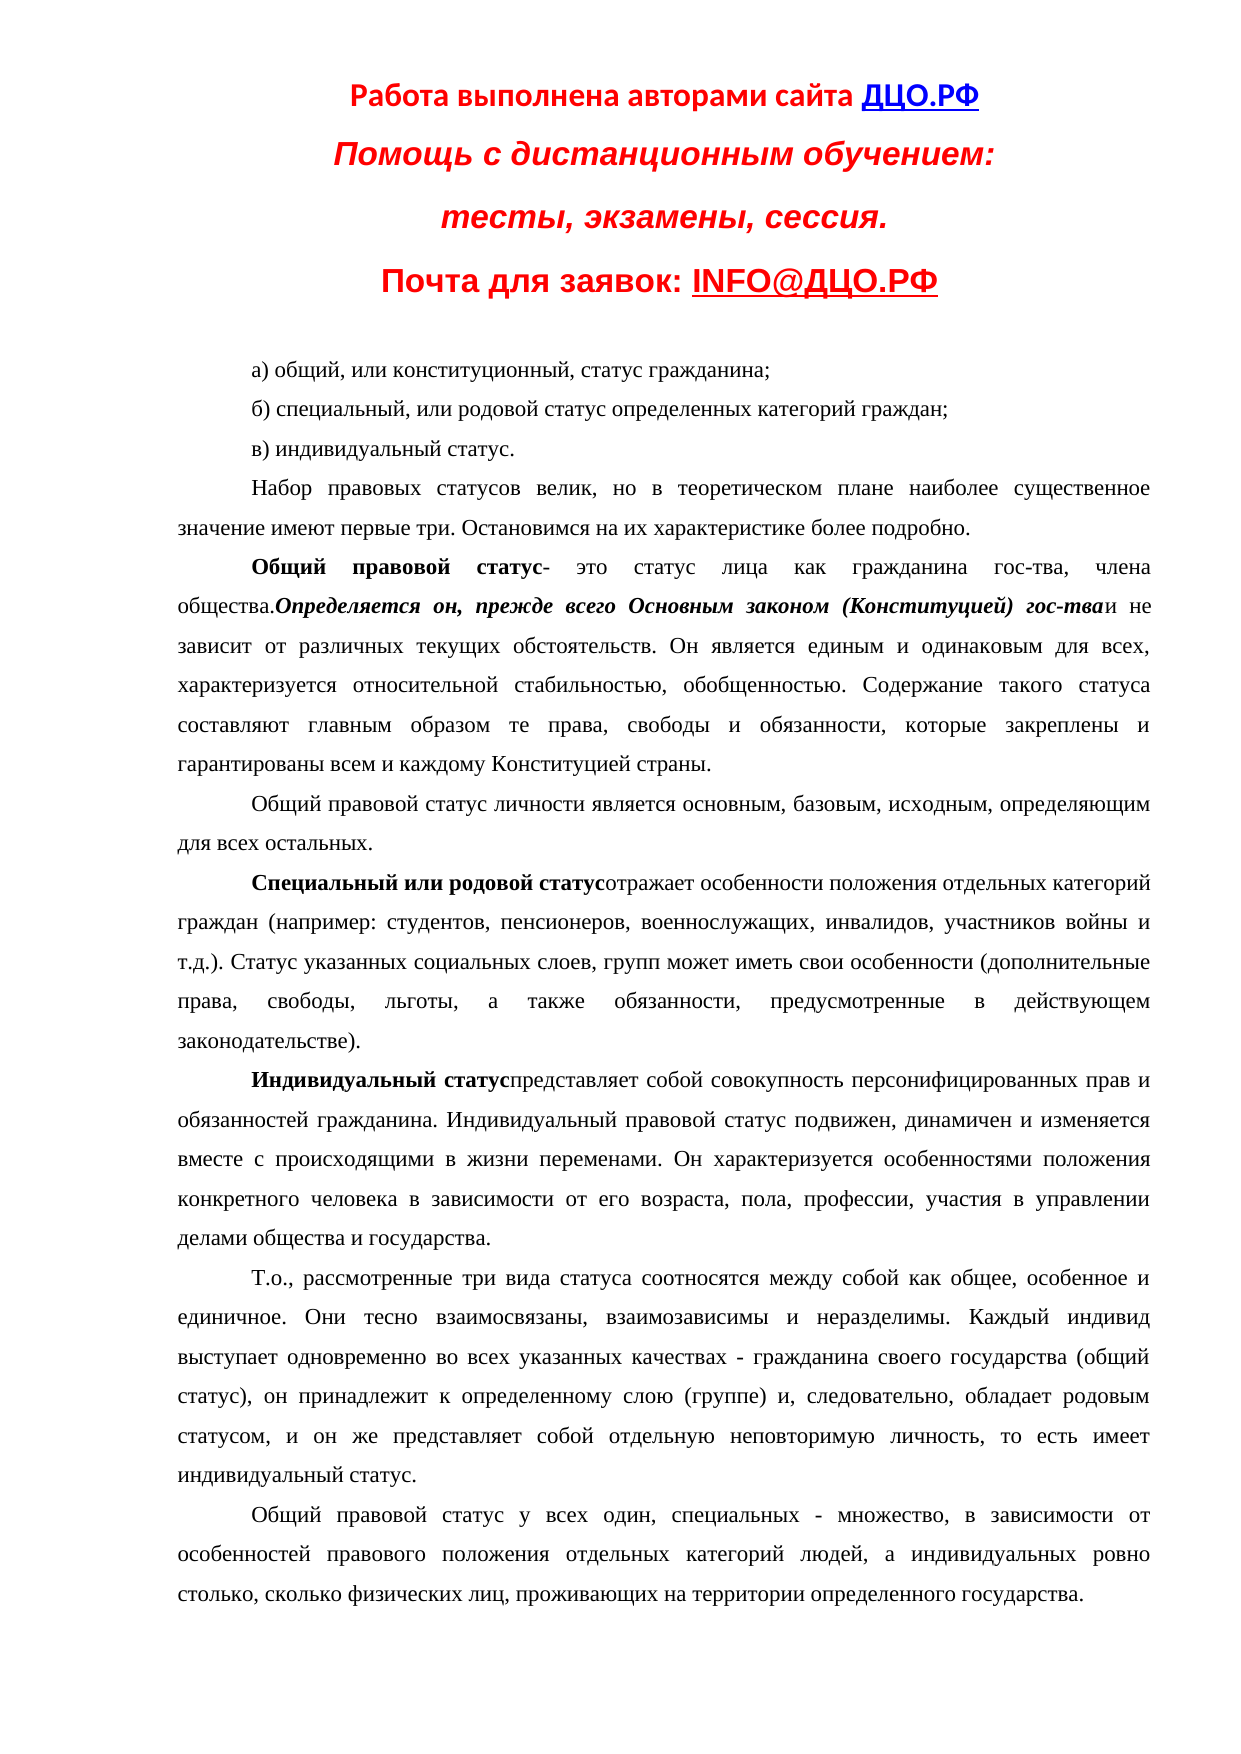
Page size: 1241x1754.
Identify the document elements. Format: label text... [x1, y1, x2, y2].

text Набор правовых статусов велик, но в теоретическом плане наиболее существенное значение имеют первые три. Остановимся на их характеристике более подробно. [177, 474, 1152, 540]
text б) специальный, или родовой статус определенных категорий граждан; [177, 395, 1152, 422]
text в) индивидуальный статус. [177, 435, 1152, 461]
text Специальный или родовой статусотражает особенности положения отдельных категорий граждан (например: студентов, пенсионеров, военнослужащих, инвалидов, участников войны и т.д.). Статус указанных социальных слоев, групп может иметь свои особенности (дополнительные права, свободы, льготы, а также обязанности, предусмотренные в действующем законодательстве). [177, 869, 1152, 1053]
text Т.о., рассмотренные три вида статуса соотносятся между собой как общее, особенное и единичное. Они тесно взаимосвязаны, взаимозависимы и неразделимы. Каждый индивид выступает одновременно во всех указанных качествах - гражданина своего государства (общий статус), он принадлежит к определенному слою (группе) и, следовательно, обладает родовым статусом, и он же представляет собой отдельную неповторимую личность, то есть имеет индивидуальный статус. [177, 1264, 1152, 1487]
text Общий правовой статус у всех один, специальных - множество, в зависимости от особенностей правового положения отдельных категорий людей, а индивидуальных ровно столько, сколько физических лиц, проживающих на территории определенного государства. [177, 1501, 1152, 1606]
text а) общий, или конституционный, статус гражданина; [177, 356, 1152, 382]
text Индивидуальный статуспредставляет собой совокупность персонифицированных прав и обязанностей гражданина. Индивидуальный правовой статус подвижен, динамичен и изменяется вместе с происходящими в жизни переменами. Он характеризуется особенностями положения конкретного человека в зависимости от его возраста, пола, профессии, участия в управлении делами общества и государства. [177, 1066, 1152, 1251]
text Общий правовой статус личности является основным, базовым, исходным, определяющим для всех остальных. [177, 790, 1152, 856]
text Общий правовой статус- это статус лица как гражданина гос-тва, члена общества.Определяется он, прежде всего Основным законом (Конституцией) гос-тваи не зависит от различных текущих обстоятельств. Он является единым и одинаковым для всех, характеризуется относительной стабильностью, обобщенностью. Содержание такого статуса составляют главным образом те права, свободы и обязанности, которые закреплены и гарантированы всем и каждому Конституцией страны. [177, 553, 1152, 777]
